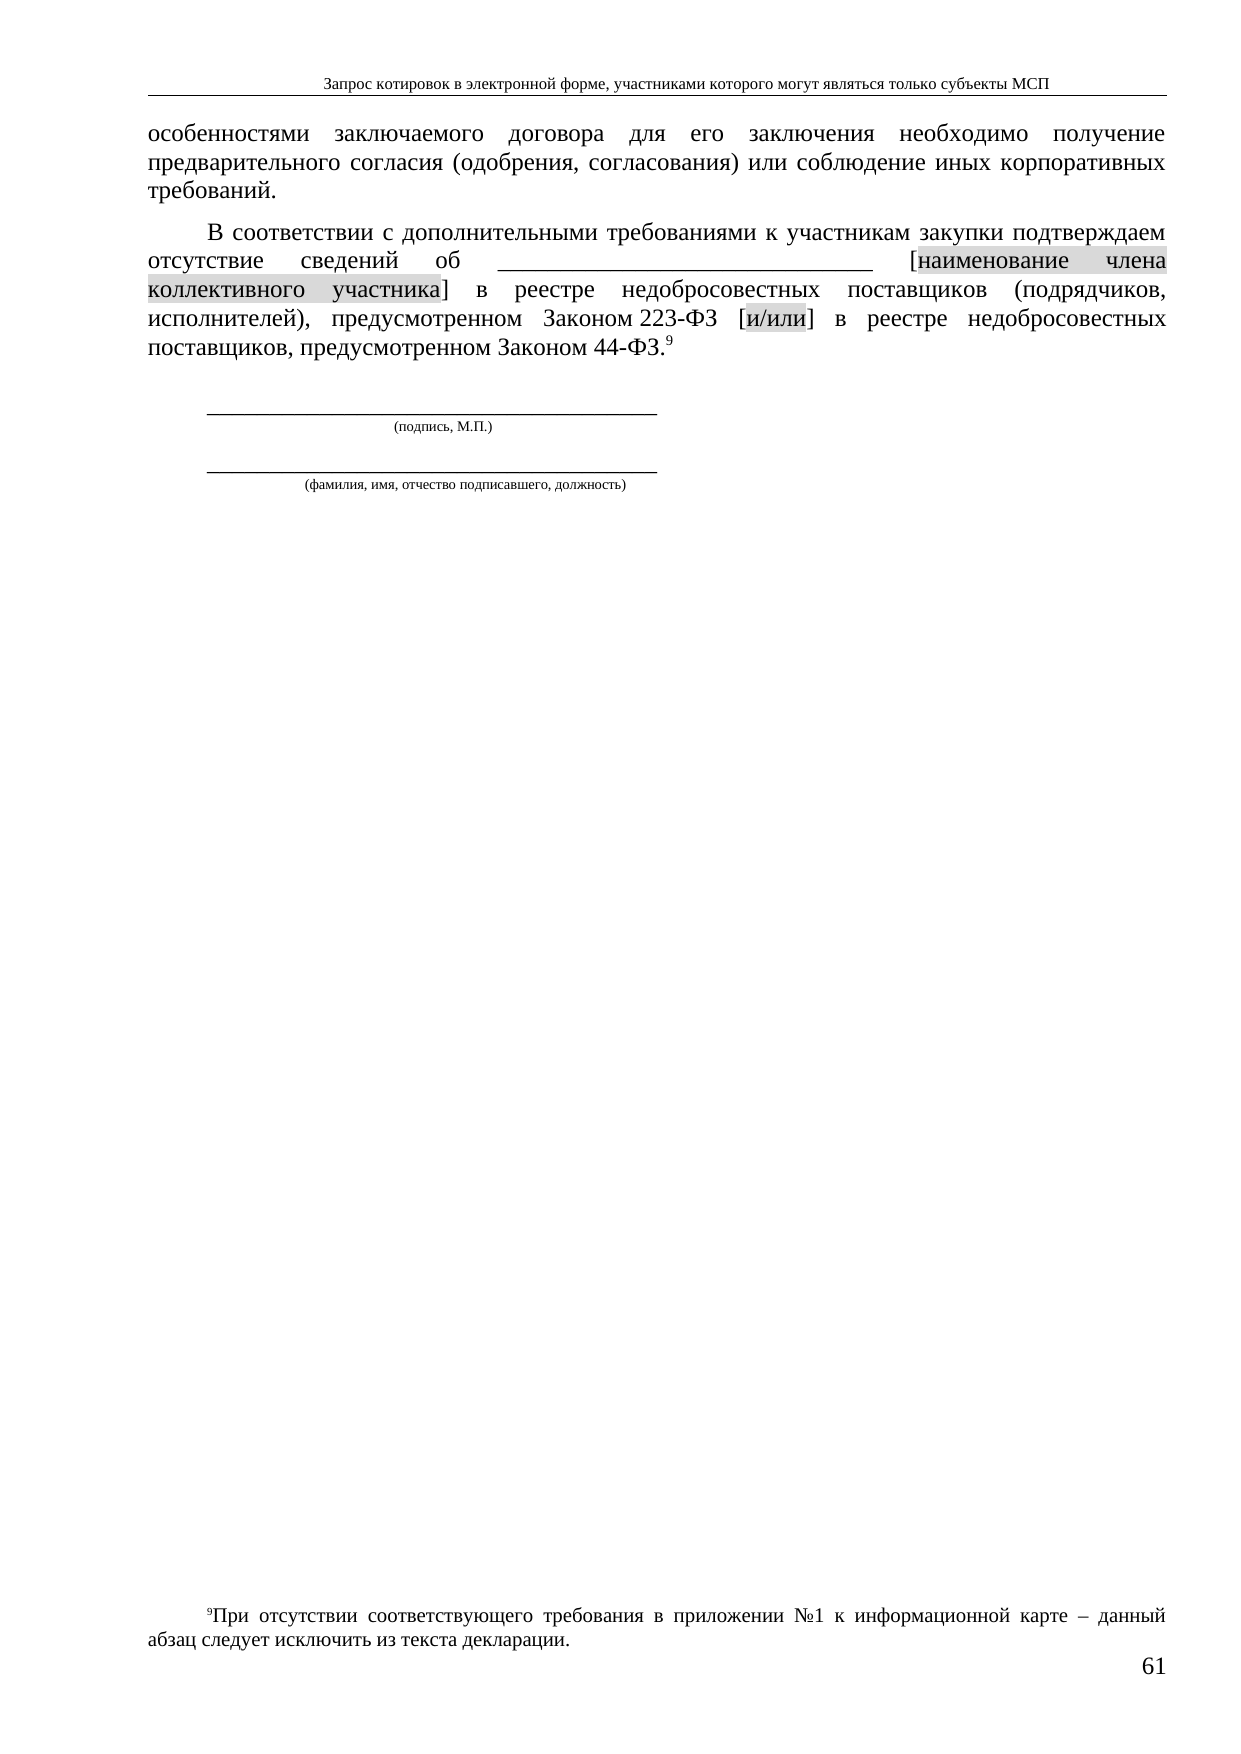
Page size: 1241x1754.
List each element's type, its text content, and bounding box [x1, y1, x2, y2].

text (подпись, М.П.) [148, 418, 738, 447]
text В соответствии с дополнительными требованиями к участникам закупки подтверждаем отсутствие сведений об ______________________________ [наименование члена коллективного участника] в реестре недобросовестных поставщиков (подрядчиков, исполнителей), предусмотренном Законом 223-ФЗ [и/или] в реестре недобросовестных поставщиков, предусмотренном Законом 44-ФЗ. [148, 217, 1167, 361]
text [148, 118, 1167, 204]
text ____________________________________ [148, 389, 1167, 418]
text ____________________________________ [148, 447, 1167, 476]
text (фамилия, имя, отчество подписавшего, должность) [148, 476, 783, 504]
